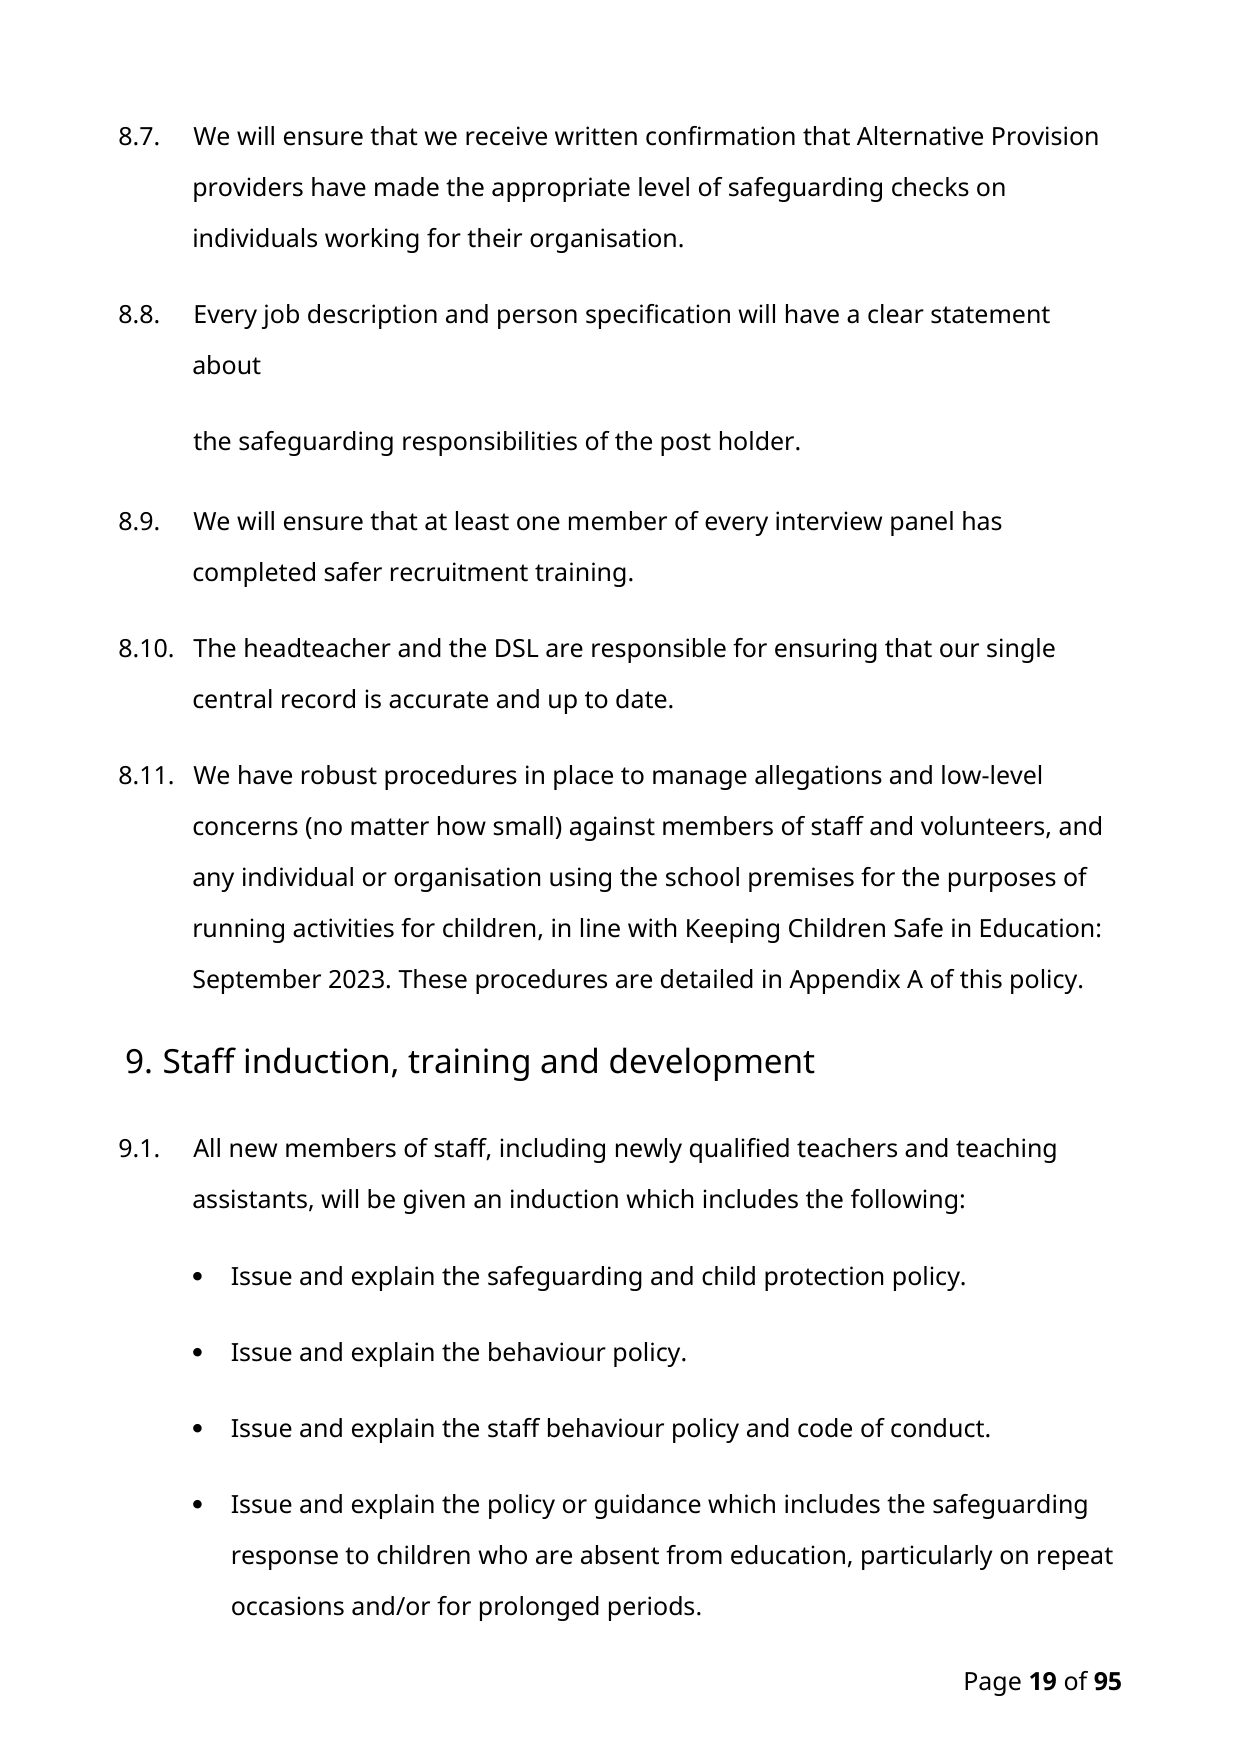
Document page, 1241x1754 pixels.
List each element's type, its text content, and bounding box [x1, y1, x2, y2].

subtitle Staff induction, training and development [125, 1038, 1122, 1083]
list All new members of staff, including newly qualified teachers and teaching assistants, will be given an induction which includes the following: [118, 1131, 1122, 1216]
list We will ensure that at least one member of every interview panel has completed safer recruitment training. [118, 503, 1122, 589]
list Issue and explain the behaviour policy. [193, 1334, 1122, 1368]
list Every job description and person specification will have a clear statement about [118, 296, 1122, 381]
list We have robust procedures in place to manage allegations and low-level concerns (no matter how small) against members of staff and volunteers, and any individual or organisation using the school premises for the purposes of running activities for children, in line with Keeping Children Safe in Education: September 2023. These procedures are detailed in Appendix A of this policy. [118, 758, 1122, 996]
list We will ensure that we receive written confirmation that Alternative Provision providers have made the appropriate level of safeguarding checks on individuals working for their organisation. [118, 118, 1122, 254]
list Issue and explain the safeguarding and child protection policy. [193, 1258, 1122, 1292]
list The headteacher and the DSL are responsible for ensuring that our single central record is accurate and up to date. [118, 631, 1122, 716]
text the safeguarding responsibilities of the post holder. [118, 423, 1122, 457]
list Issue and explain the policy or guidance which includes the safeguarding response to children who are absent from education, particularly on repeat occasions and/or for prolonged periods. [193, 1486, 1122, 1622]
list Issue and explain the staff behaviour policy and code of conduct. [193, 1410, 1122, 1444]
